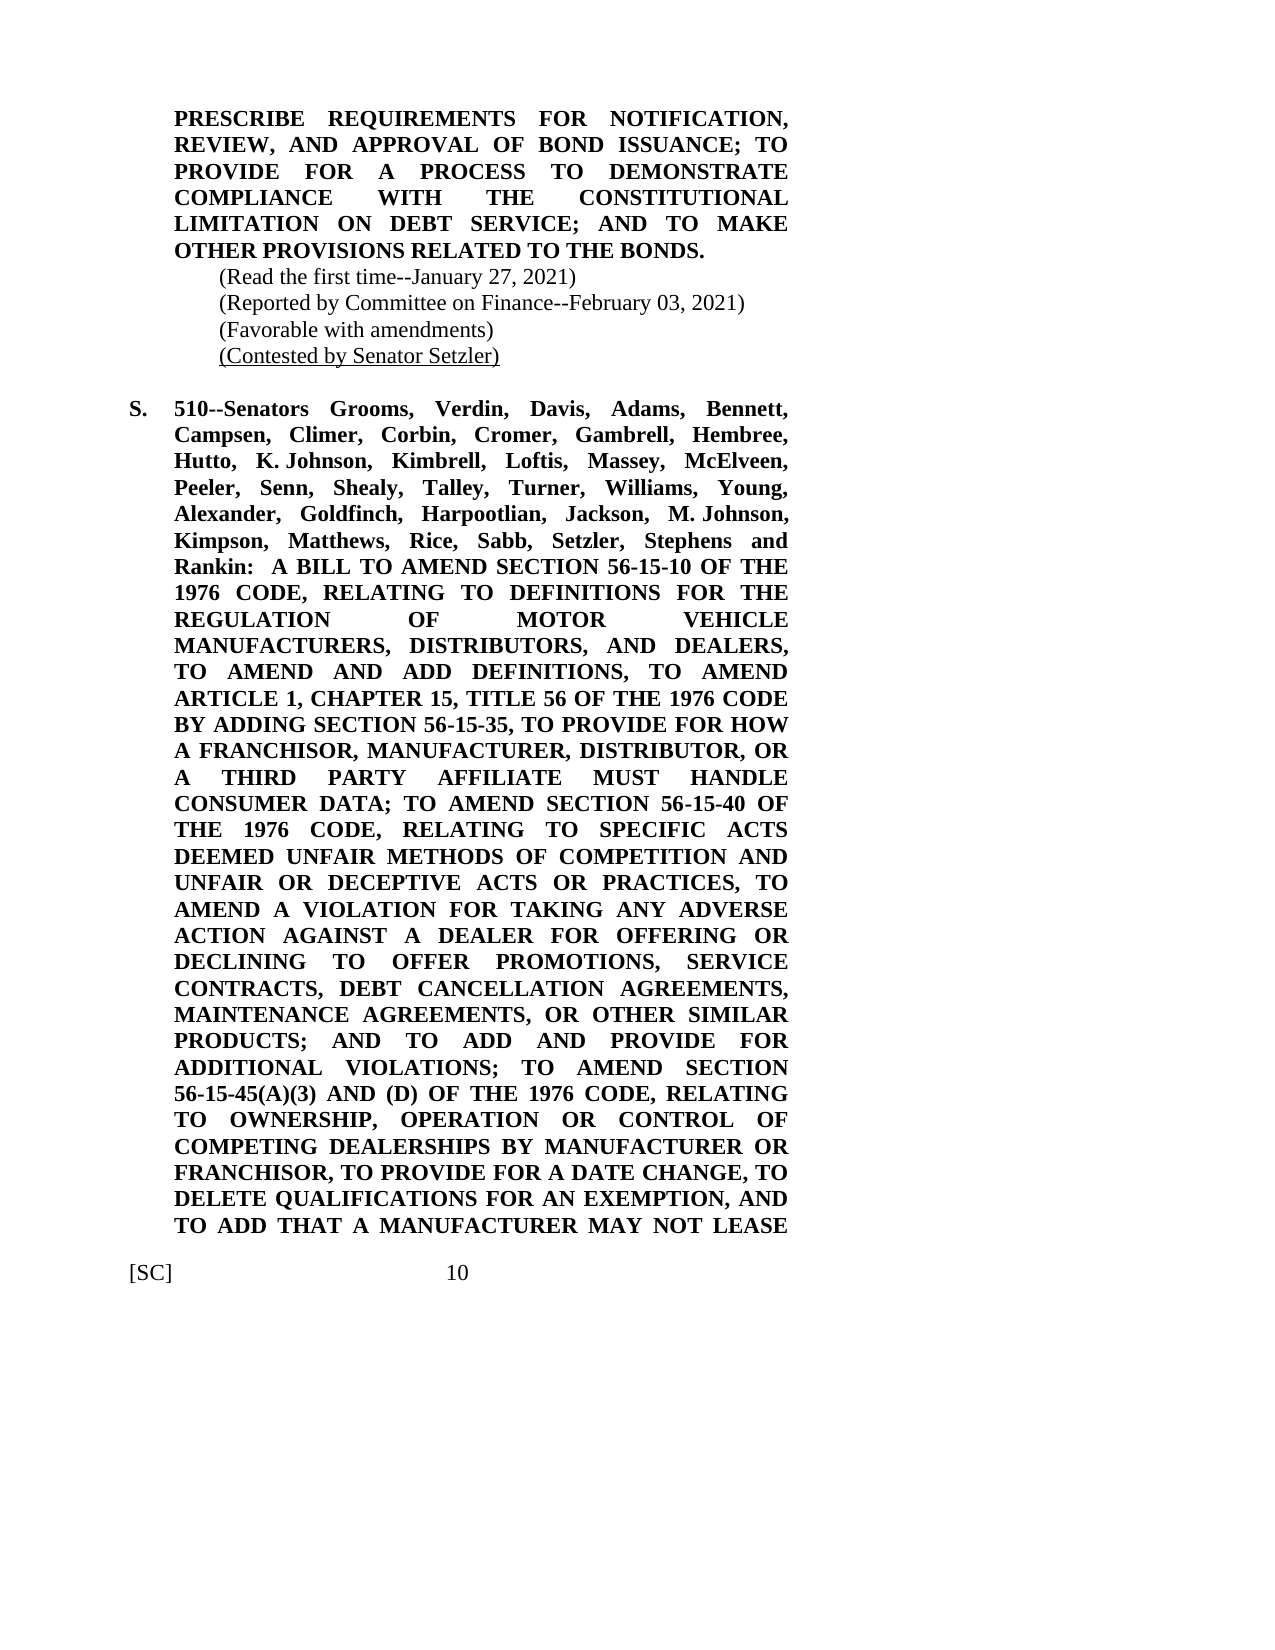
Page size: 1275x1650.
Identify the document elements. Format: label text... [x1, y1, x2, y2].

text (Read the first time--January 27, 2021) [219, 263, 789, 289]
text (Favorable with amendments) [219, 316, 789, 342]
text (Reported by Committee on Finance--February 03, 2021) [219, 289, 789, 316]
text (Contested by Senator Setzler) [219, 342, 789, 368]
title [129, 395, 789, 1238]
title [129, 105, 789, 263]
